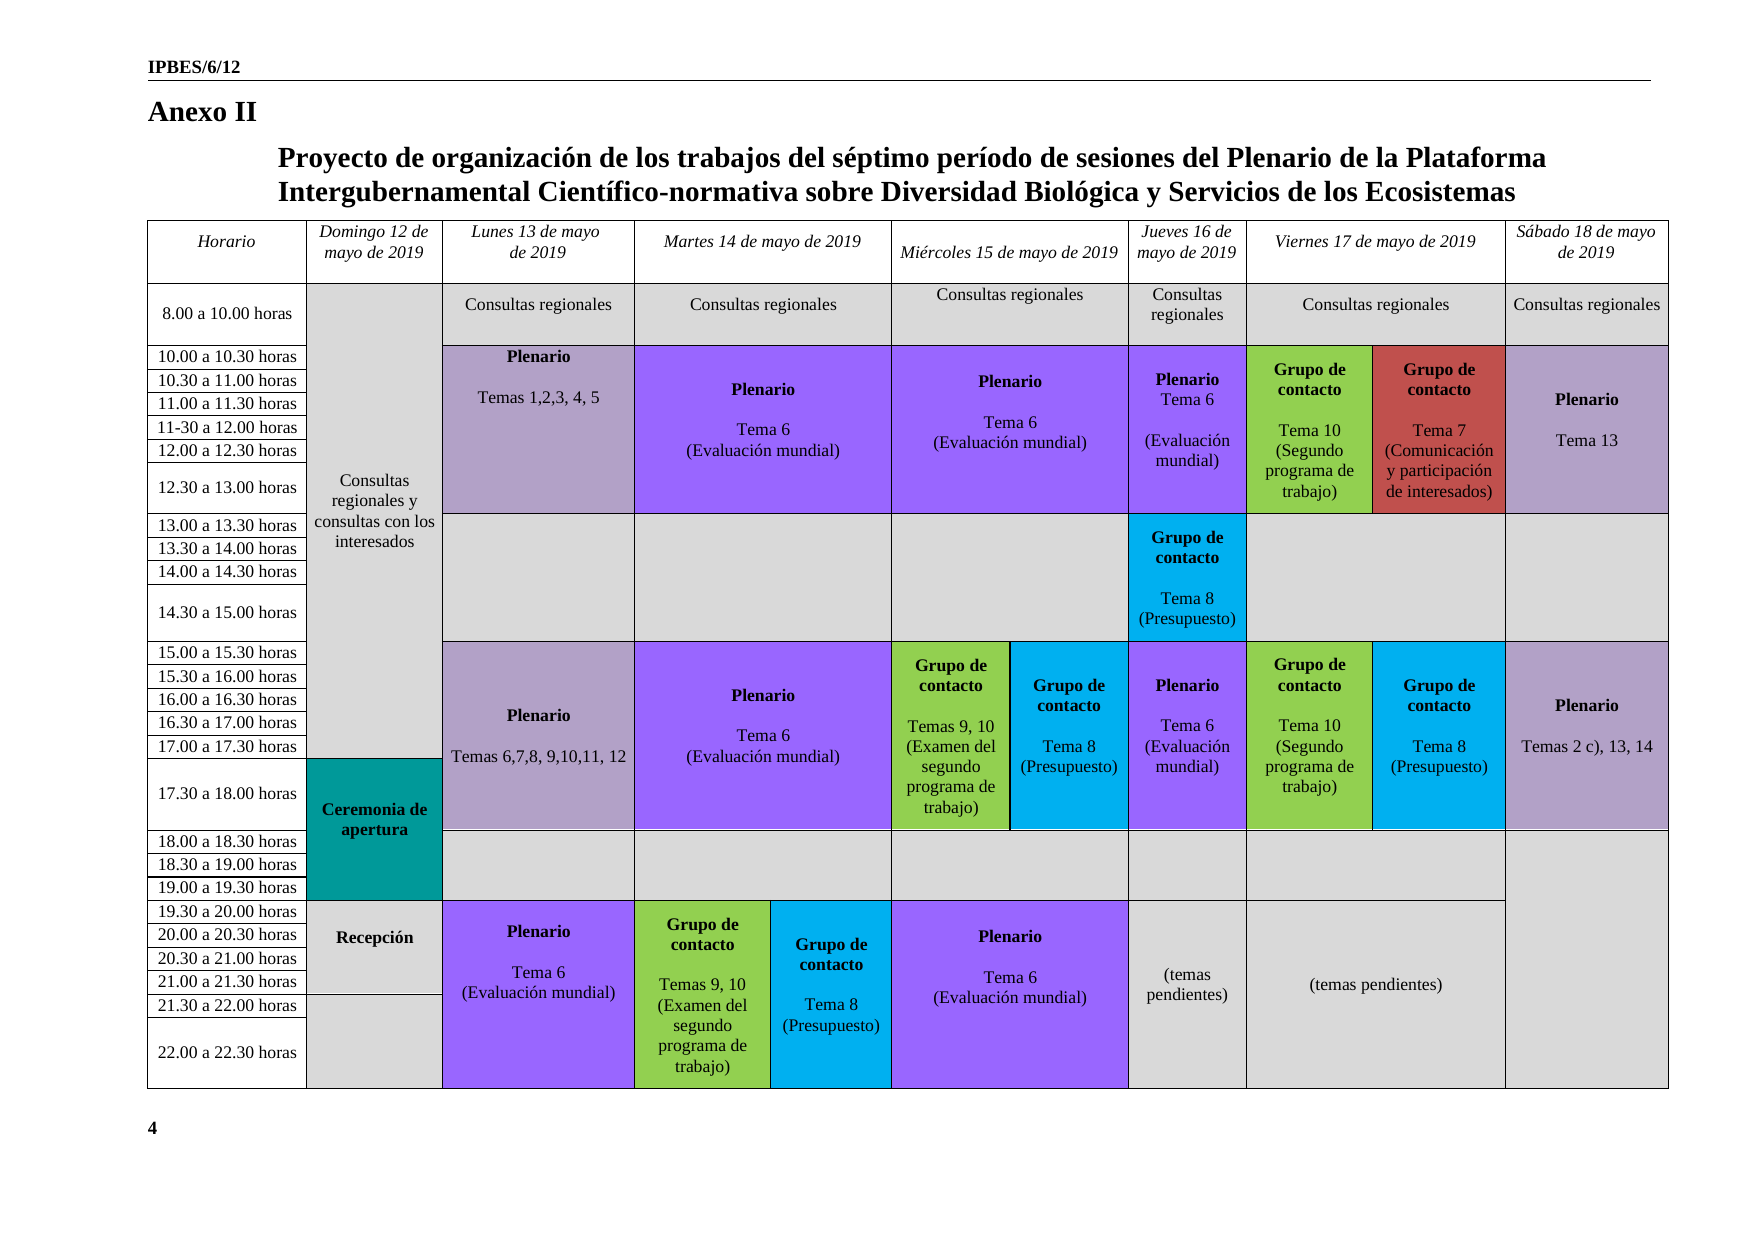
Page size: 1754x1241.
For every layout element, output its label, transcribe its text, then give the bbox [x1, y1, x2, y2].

table_cell 17.30 a 18.00 horas [148, 759, 306, 829]
table_cell 14.30 a 15.00 horas [148, 585, 306, 641]
table_header Miércoles 15 de mayo de 2019 [892, 221, 1128, 283]
table_cell Plenario Tema 6 (Evaluación mundial) [443, 901, 634, 1088]
table_cell [1506, 831, 1668, 1088]
title Proyecto de organización de los trabajos del séptimo período de sesiones del Plenario de la Plataforma Intergubernamental Científico-normativa sobre Diversidad Biológica y Servicios de los Ecosistemas [278, 141, 1651, 208]
table_cell 21.00 a 21.30 horas [148, 971, 306, 993]
table_cell Plenario Temas 2 c), 13, 14 [1506, 642, 1668, 829]
table_cell 20.00 a 20.30 horas [148, 924, 306, 947]
table_cell Plenario Tema 6 (Evaluación mundial) [635, 346, 891, 513]
table_cell Grupo de contacto Tema 8 (Presupuesto) [1373, 642, 1505, 829]
table_cell 18.00 a 18.30 horas [148, 831, 306, 853]
table_header Jueves 16 de mayo de 2019 [1129, 221, 1246, 283]
table_cell 11-30 a 12.00 horas [148, 416, 306, 439]
table_cell [892, 831, 1128, 900]
table_cell 15.30 a 16.00 horas [148, 665, 306, 688]
table_cell 16.00 a 16.30 horas [148, 689, 306, 711]
table_cell Plenario Tema 6 (Evaluación mundial) [635, 642, 891, 829]
table_cell 17.00 a 17.30 horas [148, 736, 306, 758]
table_cell 10.30 a 11.00 horas [148, 370, 306, 392]
table_cell Plenario Tema 6 (Evaluación mundial) [892, 901, 1128, 1088]
table_cell 11.00 a 11.30 horas [148, 393, 306, 415]
table_cell Grupo de contacto Temas 9, 10 (Examen del segundo programa de trabajo) [635, 901, 770, 1088]
table_header Martes 14 de mayo de 2019 [635, 221, 891, 283]
table_cell Consultas regionales [892, 284, 1128, 345]
table_cell [1129, 831, 1246, 900]
table_cell Plenario Tema 6 (Evaluación mundial) [1129, 346, 1246, 513]
table_cell Consultas regionales [1247, 284, 1505, 345]
table_cell [635, 514, 891, 641]
table_cell Ceremonia de apertura [307, 759, 442, 900]
table_cell Grupo de contacto Tema 8 (Presupuesto) [771, 901, 891, 1088]
table_cell 12.00 a 12.30 horas [148, 440, 306, 462]
table_cell Plenario Tema 6 (Evaluación mundial) [892, 346, 1128, 513]
table_cell 18.30 a 19.00 horas [148, 854, 306, 876]
table_cell Plenario Temas 6,7,8, 9,10,11, 12 [443, 642, 634, 829]
table_cell 19.00 a 19.30 horas [148, 878, 306, 900]
table_cell [1247, 831, 1505, 900]
table_cell Grupo de contacto Tema 7 (Comunicación y participación de interesados) [1373, 346, 1505, 513]
table_cell Grupo de contacto Temas 9, 10 (Examen del segundo programa de trabajo) [892, 642, 1009, 829]
table_cell Consultas regionales [443, 284, 634, 345]
table_cell 12.30 a 13.00 horas [148, 463, 306, 513]
table_cell 13.30 a 14.00 horas [148, 538, 306, 560]
table_cell 15.00 a 15.30 horas [148, 642, 306, 664]
table_header Horario [148, 221, 306, 283]
table_cell (temas pendientes) [1247, 901, 1505, 1088]
table_cell 8.00 a 10.00 horas [148, 284, 306, 345]
table_cell Consultas regionales y consultas con los interesados [307, 284, 442, 758]
table_cell Grupo de contacto Tema 10 (Segundo programa de trabajo) [1247, 642, 1372, 829]
table_header Lunes 13 de mayo de 2019 [443, 221, 634, 283]
table_cell 20.30 a 21.00 horas [148, 948, 306, 970]
table_cell (temas pendientes) [1129, 901, 1246, 1088]
table_cell 10.00 a 10.30 horas [148, 346, 306, 368]
table_cell 19.30 a 20.00 horas [148, 901, 306, 923]
table_cell Plenario Temas 1,2,3, 4, 5 [443, 346, 634, 513]
table_cell Consultas regionales [635, 284, 891, 345]
table_header Sábado 18 de mayo de 2019 [1506, 221, 1668, 283]
table_cell [1247, 514, 1505, 641]
table_cell Consultas regionales [1506, 284, 1668, 345]
table_cell [1506, 514, 1668, 641]
table_cell Plenario Tema 6 (Evaluación mundial) [1129, 642, 1246, 829]
table_header Domingo 12 de mayo de 2019 [307, 221, 442, 283]
table_cell [443, 514, 634, 641]
table_cell [443, 831, 634, 900]
table_cell Grupo de contacto Tema 10 (Segundo programa de trabajo) [1247, 346, 1372, 513]
table_cell 21.30 a 22.00 horas [148, 995, 306, 1017]
table_cell [307, 995, 442, 1088]
table_cell 22.00 a 22.30 horas [148, 1018, 306, 1088]
table_cell [635, 831, 891, 900]
table_cell 14.00 a 14.30 horas [148, 561, 306, 584]
table_cell Grupo de contacto Tema 8 (Presupuesto) [1129, 514, 1246, 641]
table_cell Grupo de contacto Tema 8 (Presupuesto) [1011, 642, 1128, 829]
table_cell 16.30 a 17.00 horas [148, 712, 306, 735]
table_header Viernes 17 de mayo de 2019 [1247, 221, 1505, 283]
table_cell 13.00 a 13.30 horas [148, 514, 306, 537]
table_cell Recepción [307, 901, 442, 993]
table_cell [892, 514, 1128, 641]
table_cell Plenario Tema 13 [1506, 346, 1668, 513]
table_cell Consultas regionales [1129, 284, 1246, 345]
text Anexo II [148, 94, 1651, 128]
